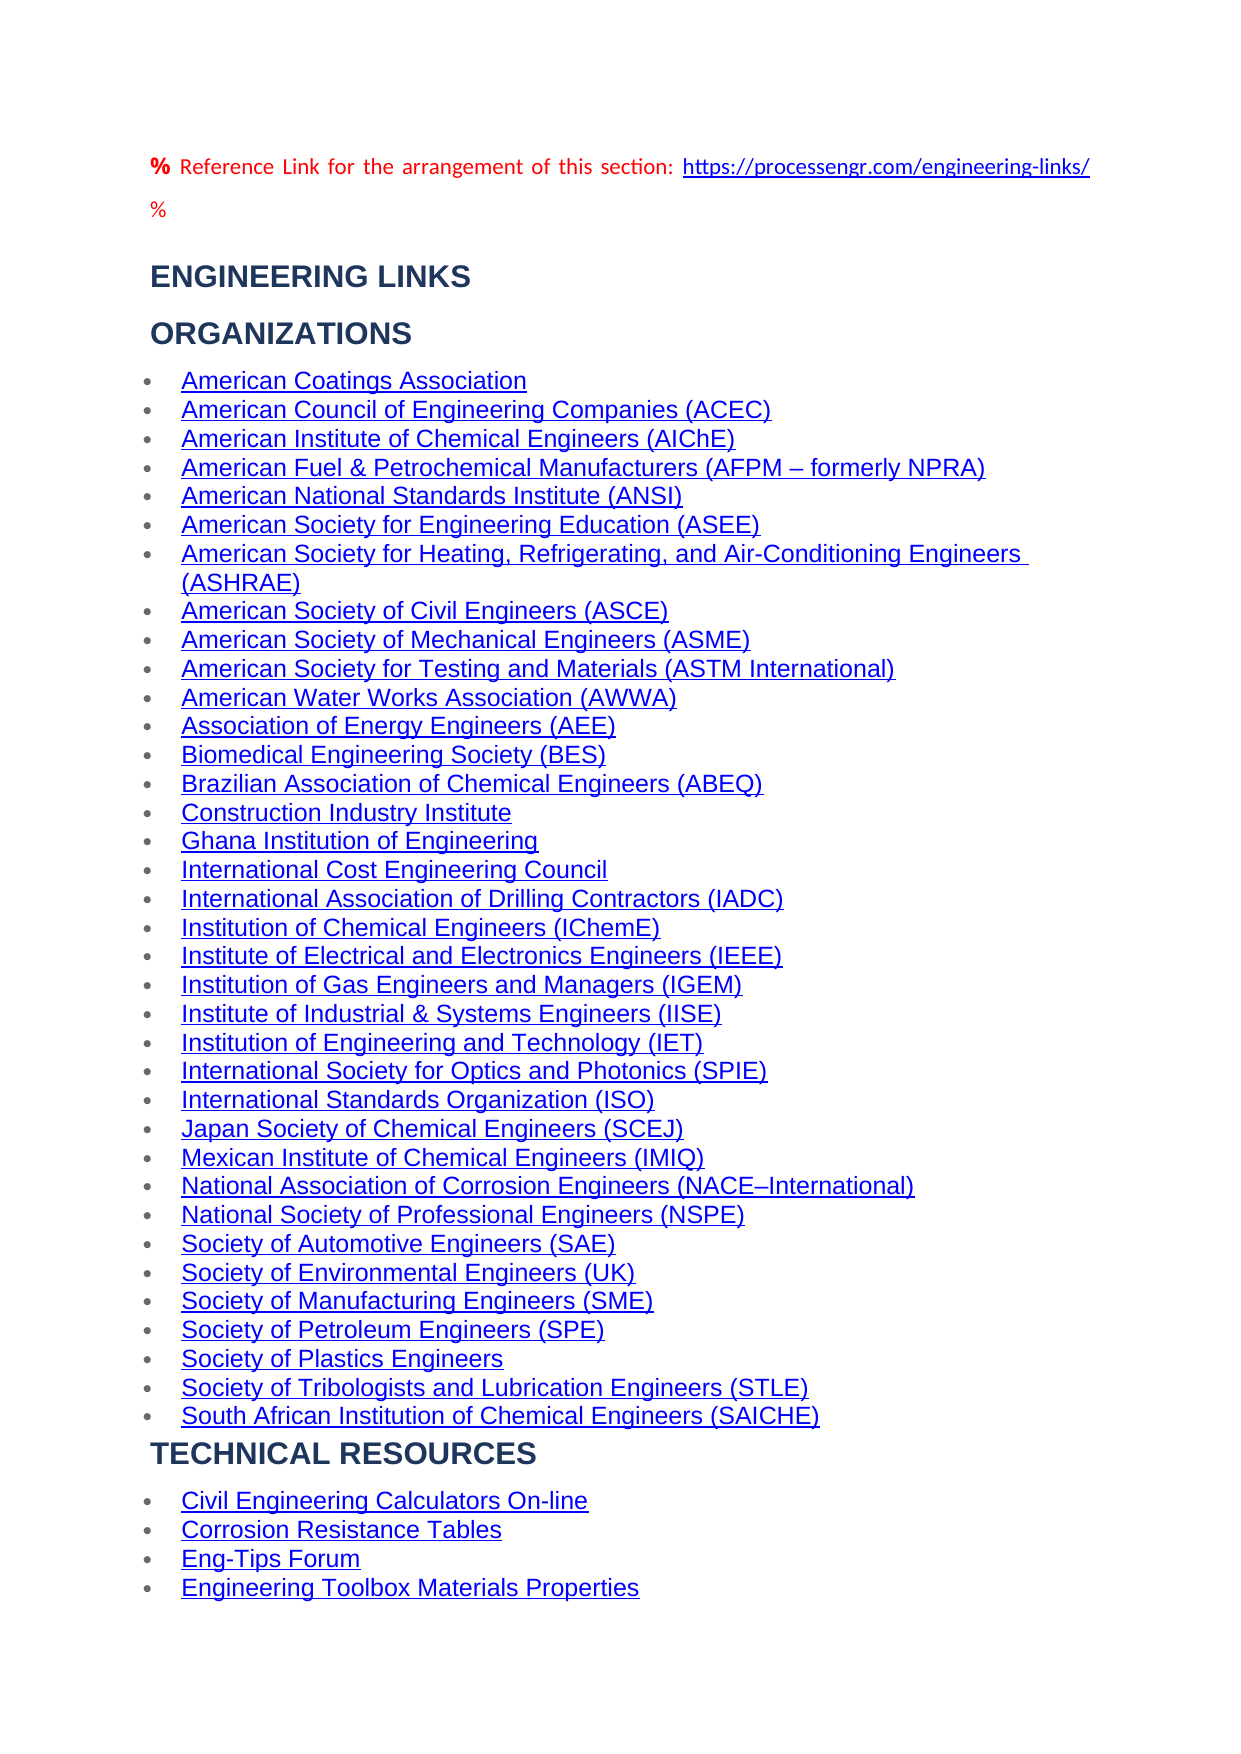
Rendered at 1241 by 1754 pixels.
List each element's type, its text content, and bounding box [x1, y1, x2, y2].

list International Standards Organization (ISO) [144, 1085, 1090, 1114]
list American Society for Engineering Education (ASEE) [144, 510, 1090, 539]
list American Institute of Chemical Engineers (AIChE) [144, 424, 1090, 453]
list Institute of Electrical and Electronics Engineers (IEEE) [144, 941, 1090, 970]
list Institution of Gas Engineers and Managers (IGEM) [144, 970, 1090, 999]
text ENGINEERING LINKS [150, 254, 1090, 294]
list Institution of Engineering and Technology (IET) [144, 1028, 1090, 1056]
list National Association of Corrosion Engineers (NACE–International) [144, 1171, 1090, 1200]
text % Reference Link for the arrangement of this section: https://processengr.com/engineering-links/ % [150, 150, 1090, 223]
list International Cost Engineering Council [144, 855, 1090, 884]
list American Society of Mechanical Engineers (ASME) [144, 625, 1090, 654]
list Corrosion Resistance Tables [144, 1515, 1090, 1544]
list Construction Industry Institute [144, 798, 1090, 826]
list Brazilian Association of Chemical Engineers (ABEQ) [144, 769, 1090, 798]
list Institute of Industrial & Systems Engineers (IISE) [144, 999, 1090, 1028]
list Society of Plastics Engineers [144, 1344, 1090, 1373]
list International Association of Drilling Contractors (IADC) [144, 884, 1090, 913]
list International Society for Optics and Photonics (SPIE) [144, 1056, 1090, 1085]
list American Coatings Association [144, 366, 1090, 395]
list Eng-Tips Forum [144, 1544, 1090, 1573]
list Society of Environmental Engineers (UK) [144, 1258, 1090, 1286]
list South African Institution of Chemical Engineers (SAICHE) [144, 1401, 1090, 1430]
list American Society for Testing and Materials (ASTM International) [144, 654, 1090, 683]
list Society of Tribologists and Lubrication Engineers (STLE) [144, 1373, 1090, 1401]
text TECHNICAL RESOURCES [150, 1430, 1090, 1471]
list Society of Petroleum Engineers (SPE) [144, 1315, 1090, 1344]
list American Water Works Association (AWWA) [144, 683, 1090, 711]
list American National Standards Institute (ANSI) [144, 481, 1090, 510]
list Engineering Toolbox Materials Properties [144, 1573, 1090, 1601]
list Association of Energy Engineers (AEE) [144, 711, 1090, 740]
list Institution of Chemical Engineers (IChemE) [144, 913, 1090, 941]
list Society of Manufacturing Engineers (SME) [144, 1286, 1090, 1315]
list Civil Engineering Calculators On-line [144, 1486, 1090, 1515]
list American Society for Heating, Refrigerating, and Air-Conditioning Engineers (ASHRAE) [144, 539, 1090, 596]
list Japan Society of Chemical Engineers (SCEJ) [144, 1114, 1090, 1143]
list Mexican Institute of Chemical Engineers (IMIQ) [144, 1143, 1090, 1171]
list Biomedical Engineering Society (BES) [144, 740, 1090, 769]
list American Fuel & Petrochemical Manufacturers (AFPM – formerly NPRA) [144, 453, 1090, 481]
list American Society of Civil Engineers (ASCE) [144, 596, 1090, 625]
list Ghana Institution of Engineering [144, 826, 1090, 855]
text ORGANIZATIONS [150, 310, 1090, 351]
list National Society of Professional Engineers (NSPE) [144, 1200, 1090, 1229]
list American Council of Engineering Companies (ACEC) [144, 395, 1090, 424]
list Society of Automotive Engineers (SAE) [144, 1229, 1090, 1258]
